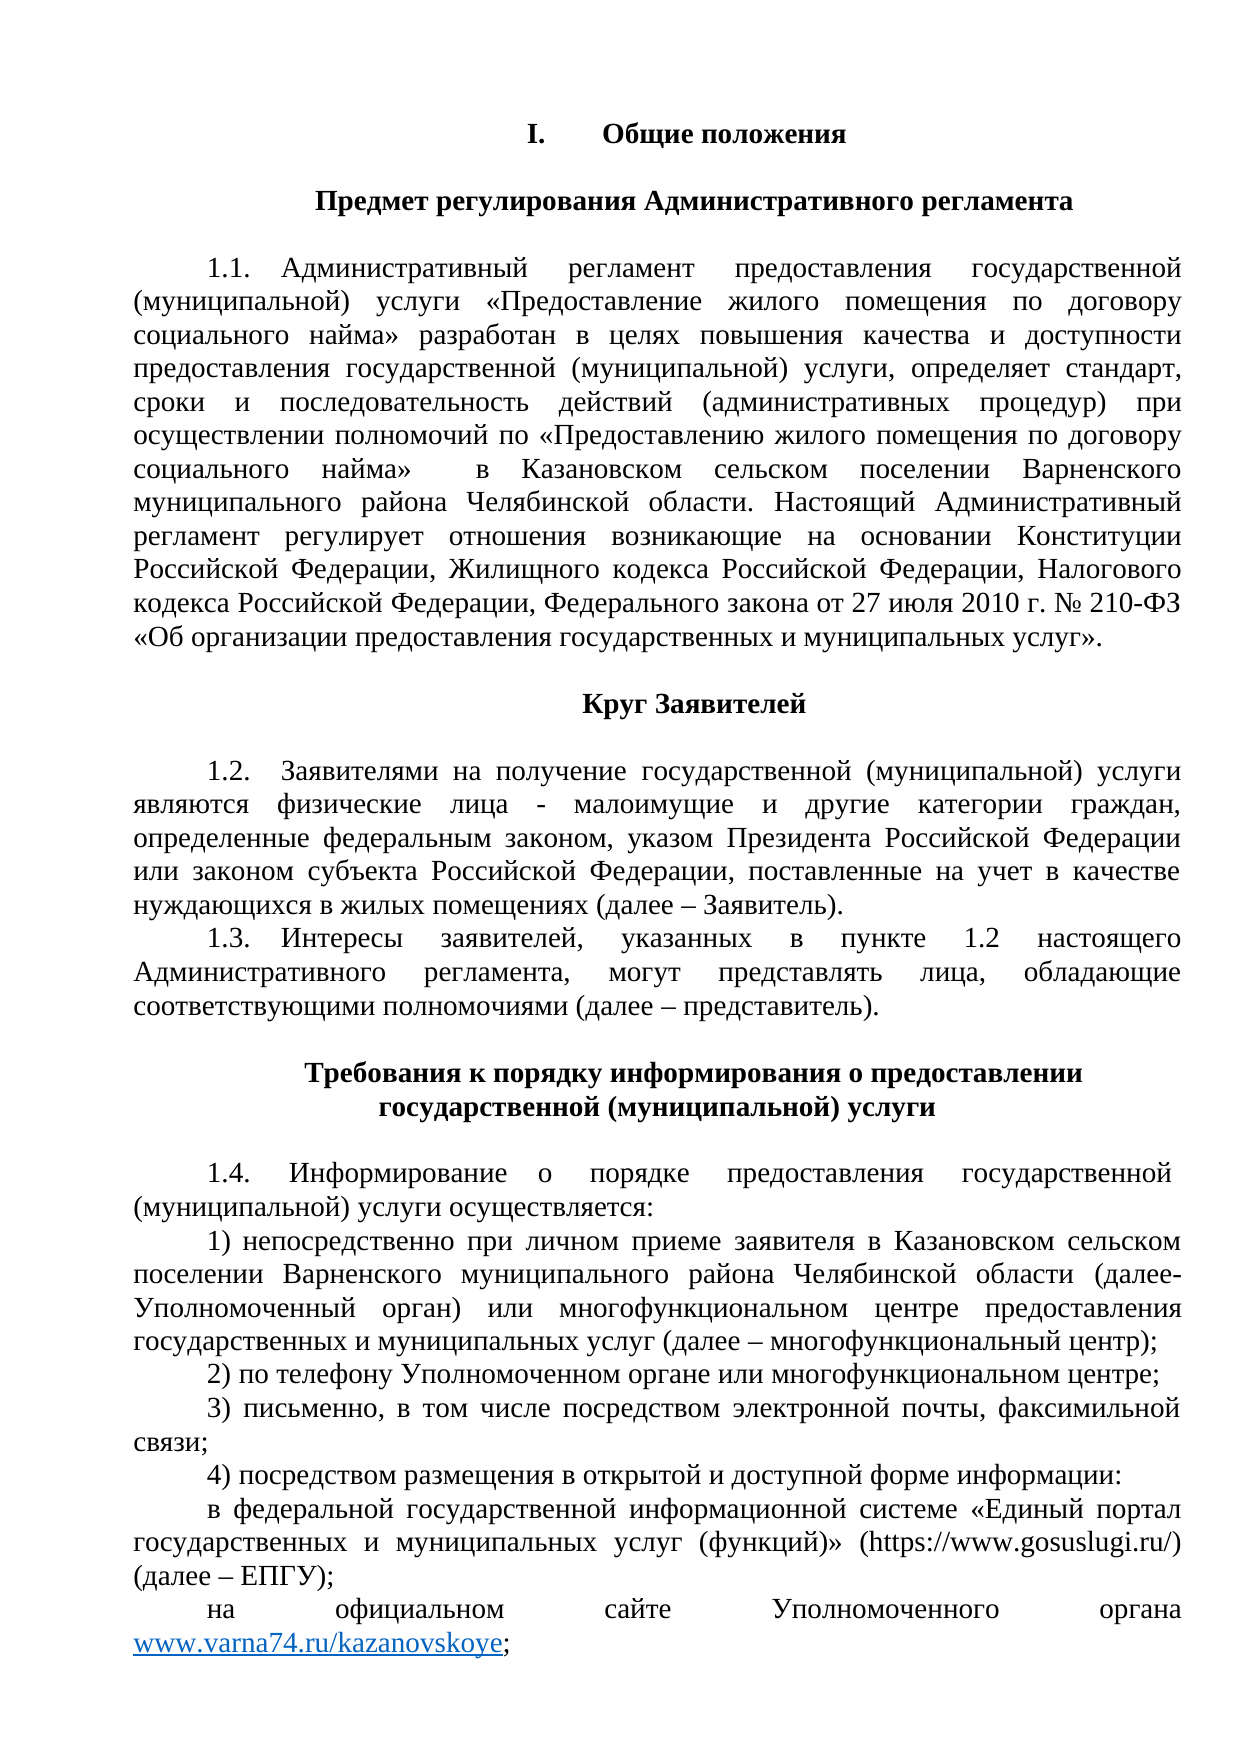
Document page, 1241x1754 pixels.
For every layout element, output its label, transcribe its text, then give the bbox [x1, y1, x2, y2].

subtitle Общие положения [527, 116, 1223, 149]
text в федеральной государственной информационной системе «Единый портал государственных и муниципальных услуг (функций)» (https://www.gosuslugi.ru/) (далее – ЕПГУ); [133, 1491, 1182, 1592]
list по телефону Уполномоченном органе или многофункциональном центре; [207, 1357, 1223, 1390]
list Интересы заявителей, указанных в пункте 1.2 настоящего Административного регламента, могут представлять лица, обладающие соответствующими полномочиями (далее – представитель). [133, 921, 1181, 1021]
subtitle Требования к порядку информирования о предоставлении государственной (муниципальной) услуги [304, 1055, 1085, 1122]
text на официальном сайте Уполномоченного органа www.varna74.ru/kazanovskoye; [133, 1592, 1182, 1659]
list непосредственно при личном приеме заявителя в Казановском сельском поселении Варненского муниципального района Челябинской области (далее- Уполномоченный орган) или многофункциональном центре предоставления государственных и муниципальных услуг (далее – многофункциональный центр); [133, 1223, 1182, 1357]
text Предмет регулирования Административного регламента [169, 183, 1219, 217]
list Информирование о порядке предоставления государственной [207, 1156, 1223, 1189]
text (муниципальной) услуги осуществляется: [133, 1189, 1223, 1223]
list Административный регламент предоставления государственной (муниципальной) услуги «Предоставление жилого помещения по договору социального найма» разработан в целях повышения качества и доступности предоставления государственной (муниципальной) услуги, определяет стандарт, сроки и последовательность действий (административных процедур) при осуществлении полномочий по «Предоставлению жилого помещения по договору социального найма» в Казановском сельском поселении Варненского муниципального района Челябинской области. Настоящий Административный регламент регулирует отношения возникающие на основании Конституции Российской Федерации, Жилищного кодекса Российской Федерации, Налогового кодекса Российской Федерации, Федерального закона от 27 июля 2010 г. № 210-ФЗ «Об организации предоставления государственных и муниципальных услуг». [133, 250, 1182, 652]
list письменно, в том числе посредством электронной почты, факсимильной связи; [133, 1391, 1181, 1458]
subtitle Круг Заявителей [169, 686, 1219, 720]
list Заявителями на получение государственной (муниципальной) услуги являются физические лица - малоимущие и другие категории граждан, определенные федеральным законом, указом Президента Российской Федерации или законом субъекта Российской Федерации, поставленные на учет в качестве нуждающихся в жилых помещениях (далее – Заявитель). [133, 753, 1182, 921]
list посредством размещения в открытой и доступной форме информации: [207, 1458, 1223, 1491]
